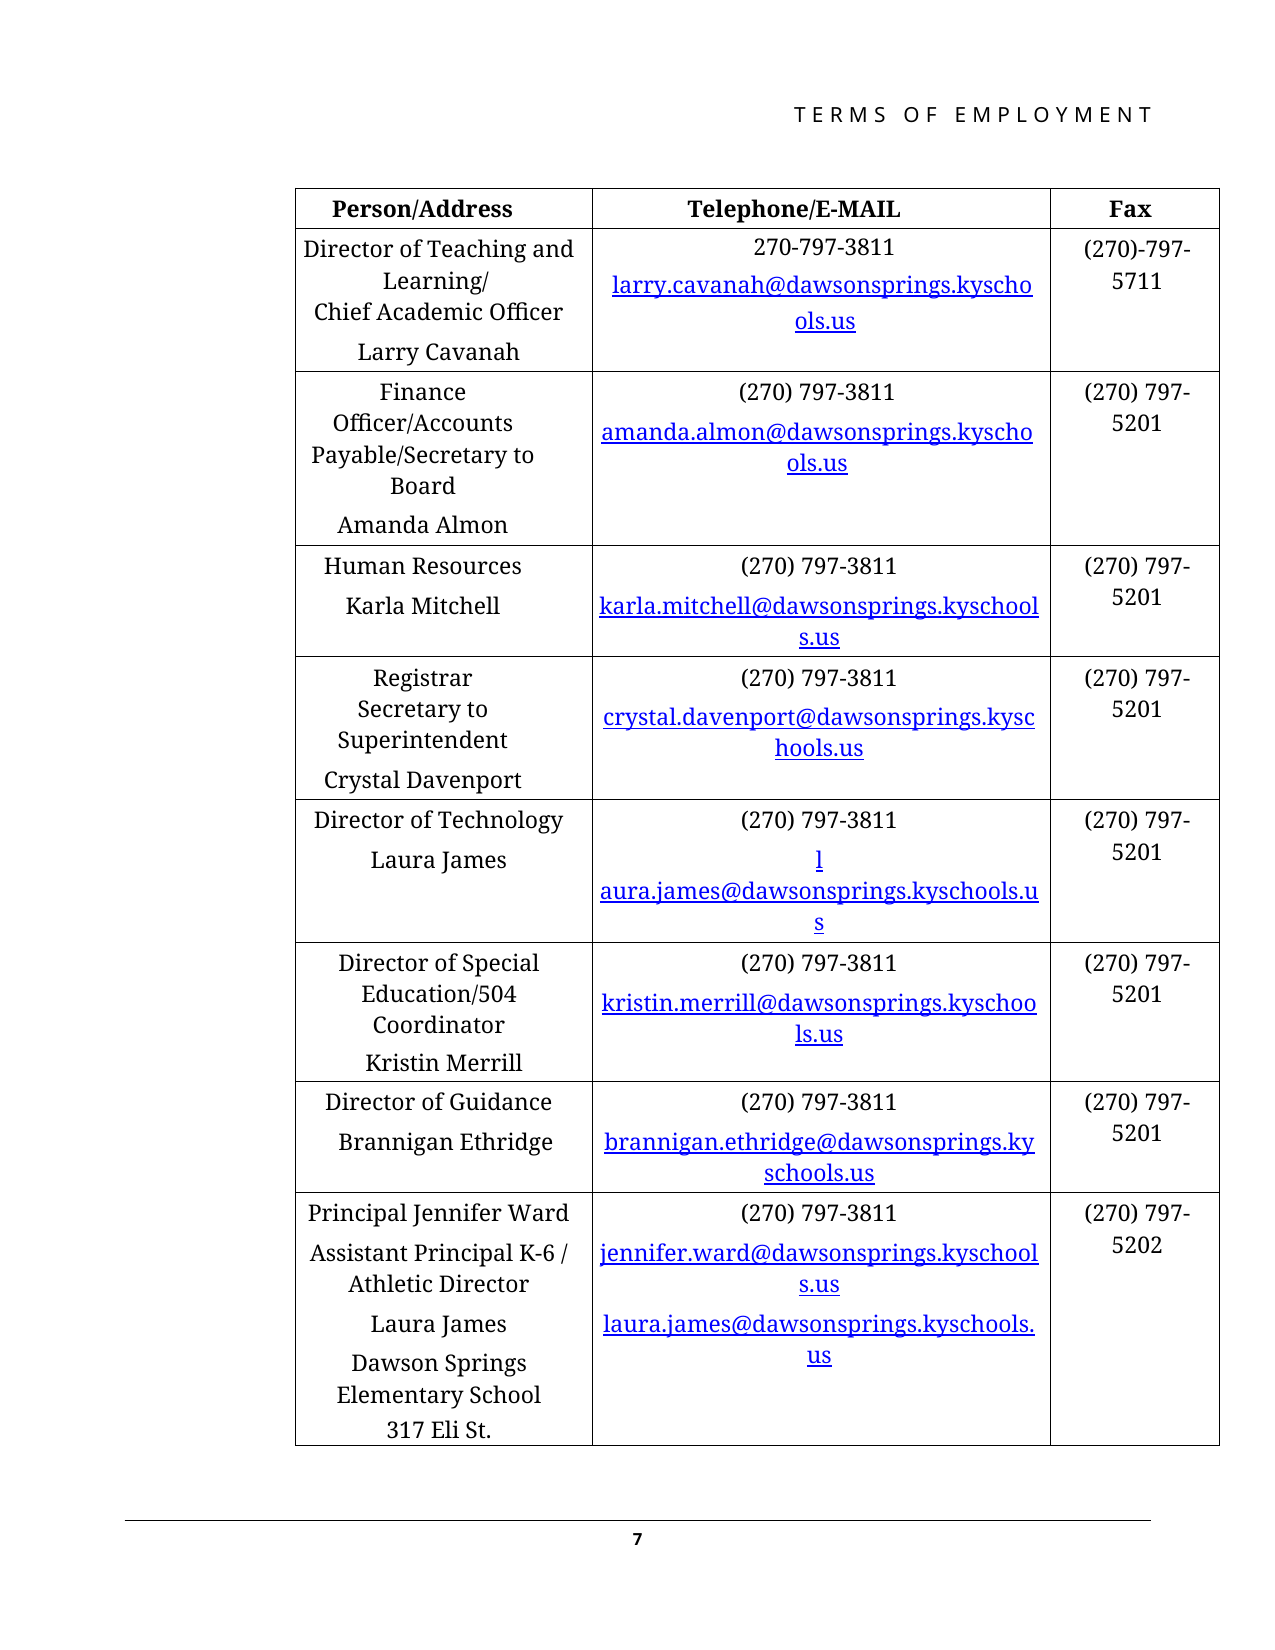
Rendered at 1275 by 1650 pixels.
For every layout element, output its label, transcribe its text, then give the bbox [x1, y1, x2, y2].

table_header Telephone/E-MAIL [593, 189, 1050, 228]
table_cell (270) 797-5201 [1051, 372, 1219, 545]
table_cell (270) 797-3811 laura.james@dawsonsprings.kyschools.us [593, 800, 1050, 942]
table_cell (270) 797-3811 amanda.almon@dawsonsprings.kyschools.us [593, 372, 1050, 545]
table_cell 270-797-3811 larry.cavanah@dawsonsprings.kyschools.us [593, 229, 1050, 371]
table_cell Director of Special Education/504 Coordinator Kristin Merrill [296, 943, 592, 1081]
table_cell Registrar Secretary to Superintendent Crystal Davenport [296, 657, 592, 799]
table_cell (270) 797-3811 kristin.merrill@dawsonsprings.kyschools.us [593, 943, 1050, 1081]
table_header Fax [1051, 189, 1219, 228]
table_cell Director of Teaching and Learning/ Chief Academic Officer Larry Cavanah [296, 229, 592, 371]
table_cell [593, 1193, 1050, 1445]
table_cell (270)-797-5711 [1051, 229, 1219, 371]
table_cell (270) 797-3811 crystal.davenport@dawsonsprings.kyschools.us [593, 657, 1050, 799]
table_cell (270) 797-5201 [1051, 657, 1219, 799]
table_cell Director of Guidance Brannigan Ethridge [296, 1082, 592, 1192]
table_cell (270) 797-3811 brannigan.ethridge@dawsonsprings.kyschools.us [593, 1082, 1050, 1192]
table_cell (270) 797-5201 [1051, 1082, 1219, 1192]
table_cell (270) 797-5202 [1051, 1193, 1219, 1445]
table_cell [296, 1193, 592, 1445]
table_cell (270) 797-5201 [1051, 800, 1219, 942]
table_cell (270) 797-3811 karla.mitchell@dawsonsprings.kyschools.us [593, 546, 1050, 656]
table_cell Human Resources Karla Mitchell [296, 546, 592, 656]
table_header Person/Address [296, 189, 592, 228]
table_cell (270) 797-5201 [1051, 943, 1219, 1081]
table_cell Finance Officer/Accounts Payable/Secretary to Board Amanda Almon [296, 372, 592, 545]
table_cell (270) 797-5201 [1051, 546, 1219, 656]
table_cell Director of Technology Laura James [296, 800, 592, 942]
